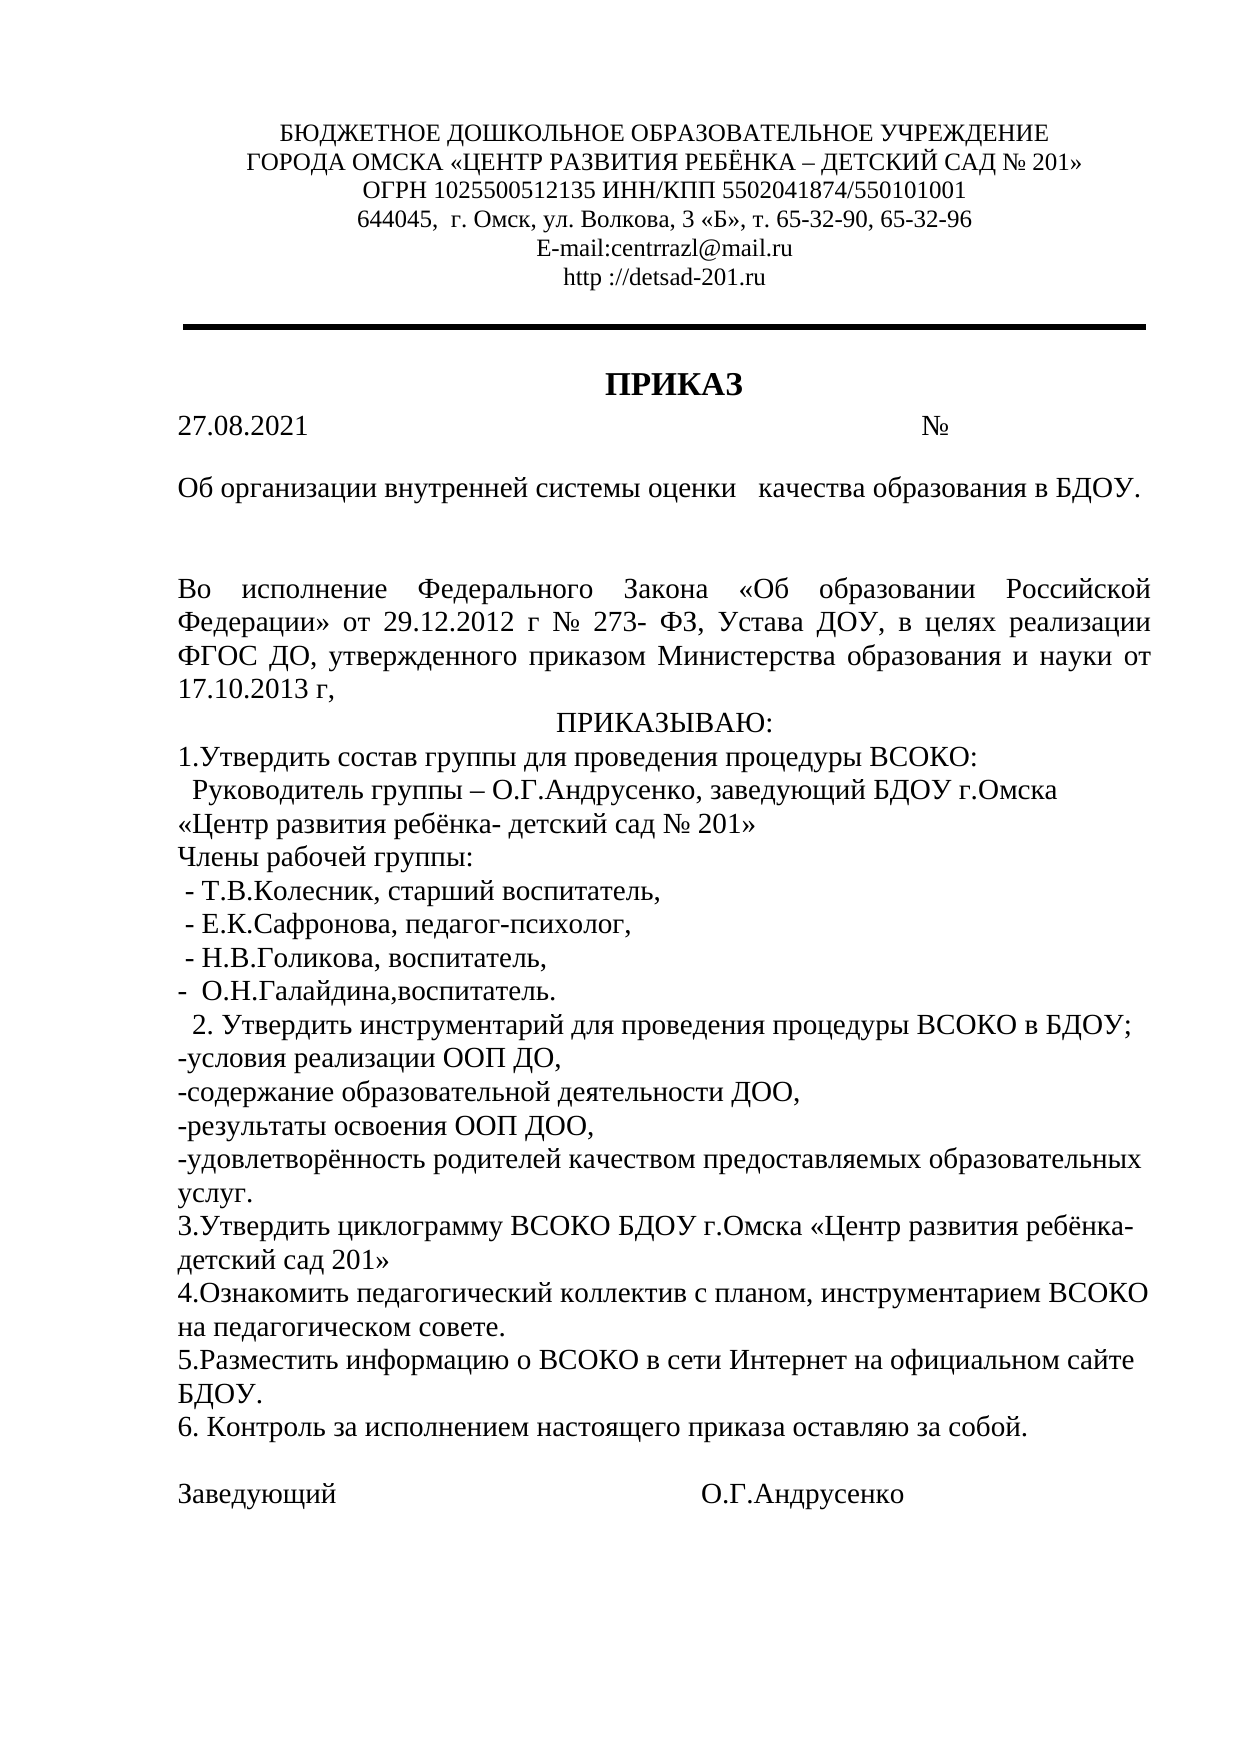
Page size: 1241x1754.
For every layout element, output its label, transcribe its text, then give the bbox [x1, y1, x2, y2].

text - Н.В.Голикова, воспитатель, [177, 940, 1152, 973]
text -содержание образовательной деятельности ДОО, [177, 1074, 1152, 1108]
text на педагогическом совете. [177, 1309, 1152, 1342]
text 2. Утвердить инструментарий для проведения процедуры ВСОКО в БДОУ; [177, 1007, 1152, 1041]
text 4.Ознакомить педагогический коллектив с планом, инструментарием ВСОКО [177, 1275, 1152, 1309]
text 1.Утвердить состав группы для проведения процедуры ВСОКО: [177, 739, 1152, 772]
text 3.Утвердить циклограмму ВСОКО БДОУ г.Омска «Центр развития ребёнка-детский сад 201» [177, 1208, 1152, 1275]
text ПРИКАЗЫВАЮ: [177, 705, 1152, 739]
text БЮДЖЕТНОЕ ДОШКОЛЬНОЕ ОБРАЗОВАТЕЛЬНОЕ УЧРЕЖДЕНИЕ [177, 118, 1152, 147]
text - О.Н.Галайдина,воспитатель. [177, 973, 1152, 1007]
text ОГРН 1025500512135 ИНН/КПП 5502041874/550101001 [177, 176, 1152, 204]
text E-mail:сentrrazl@mail.ru [177, 233, 1152, 262]
text Об организации внутренней системы оценки качества образования в БДОУ. [177, 470, 1152, 504]
text Руководитель группы – О.Г.Андрусенко, заведующий БДОУ г.Омска «Центр развития ребёнка- детский сад № 201» [177, 772, 1152, 839]
text -условия реализации ООП ДО, [177, 1041, 1152, 1074]
text ГОРОДА ОМСКА «ЦЕНТР РАЗВИТИЯ РЕБЁНКА – ДЕТСКИЙ САД № 201» [177, 147, 1152, 176]
text Заведующий О.Г.Андрусенко [177, 1477, 1152, 1510]
text http ://detsad-201.ru [177, 262, 1152, 291]
text -удовлетворённость родителей качеством предоставляемых образовательных услуг. [177, 1141, 1152, 1208]
text 644045, г. Омск, ул. Волкова, 3 «Б», т. 65-32-90, 65-32-96 [177, 204, 1152, 233]
text 6. Контроль за исполнением настоящего приказа оставляю за собой. [177, 1409, 1152, 1443]
text - Е.К.Сафронова, педагог-психолог, [177, 906, 1152, 940]
text -результаты освоения ООП ДОО, [177, 1108, 1152, 1141]
text - Т.В.Колесник, старший воспитатель, [177, 873, 1152, 906]
text 27.08.2021 № [177, 408, 1152, 442]
text Члены рабочей группы: [177, 839, 1152, 873]
text ПРИКАЗ [177, 364, 1152, 402]
text 5.Разместить информацию о ВСОКО в сети Интернет на официальном сайте БДОУ. [177, 1342, 1152, 1409]
text Во исполнение Федерального Закона «Об образовании Российской Федерации» от 29.12.2012 г № 273- ФЗ, Устава ДОУ, в целях реализации ФГОС ДО, утвержденного приказом Министерства образования и науки от 17.10.2013 г, [177, 571, 1152, 705]
